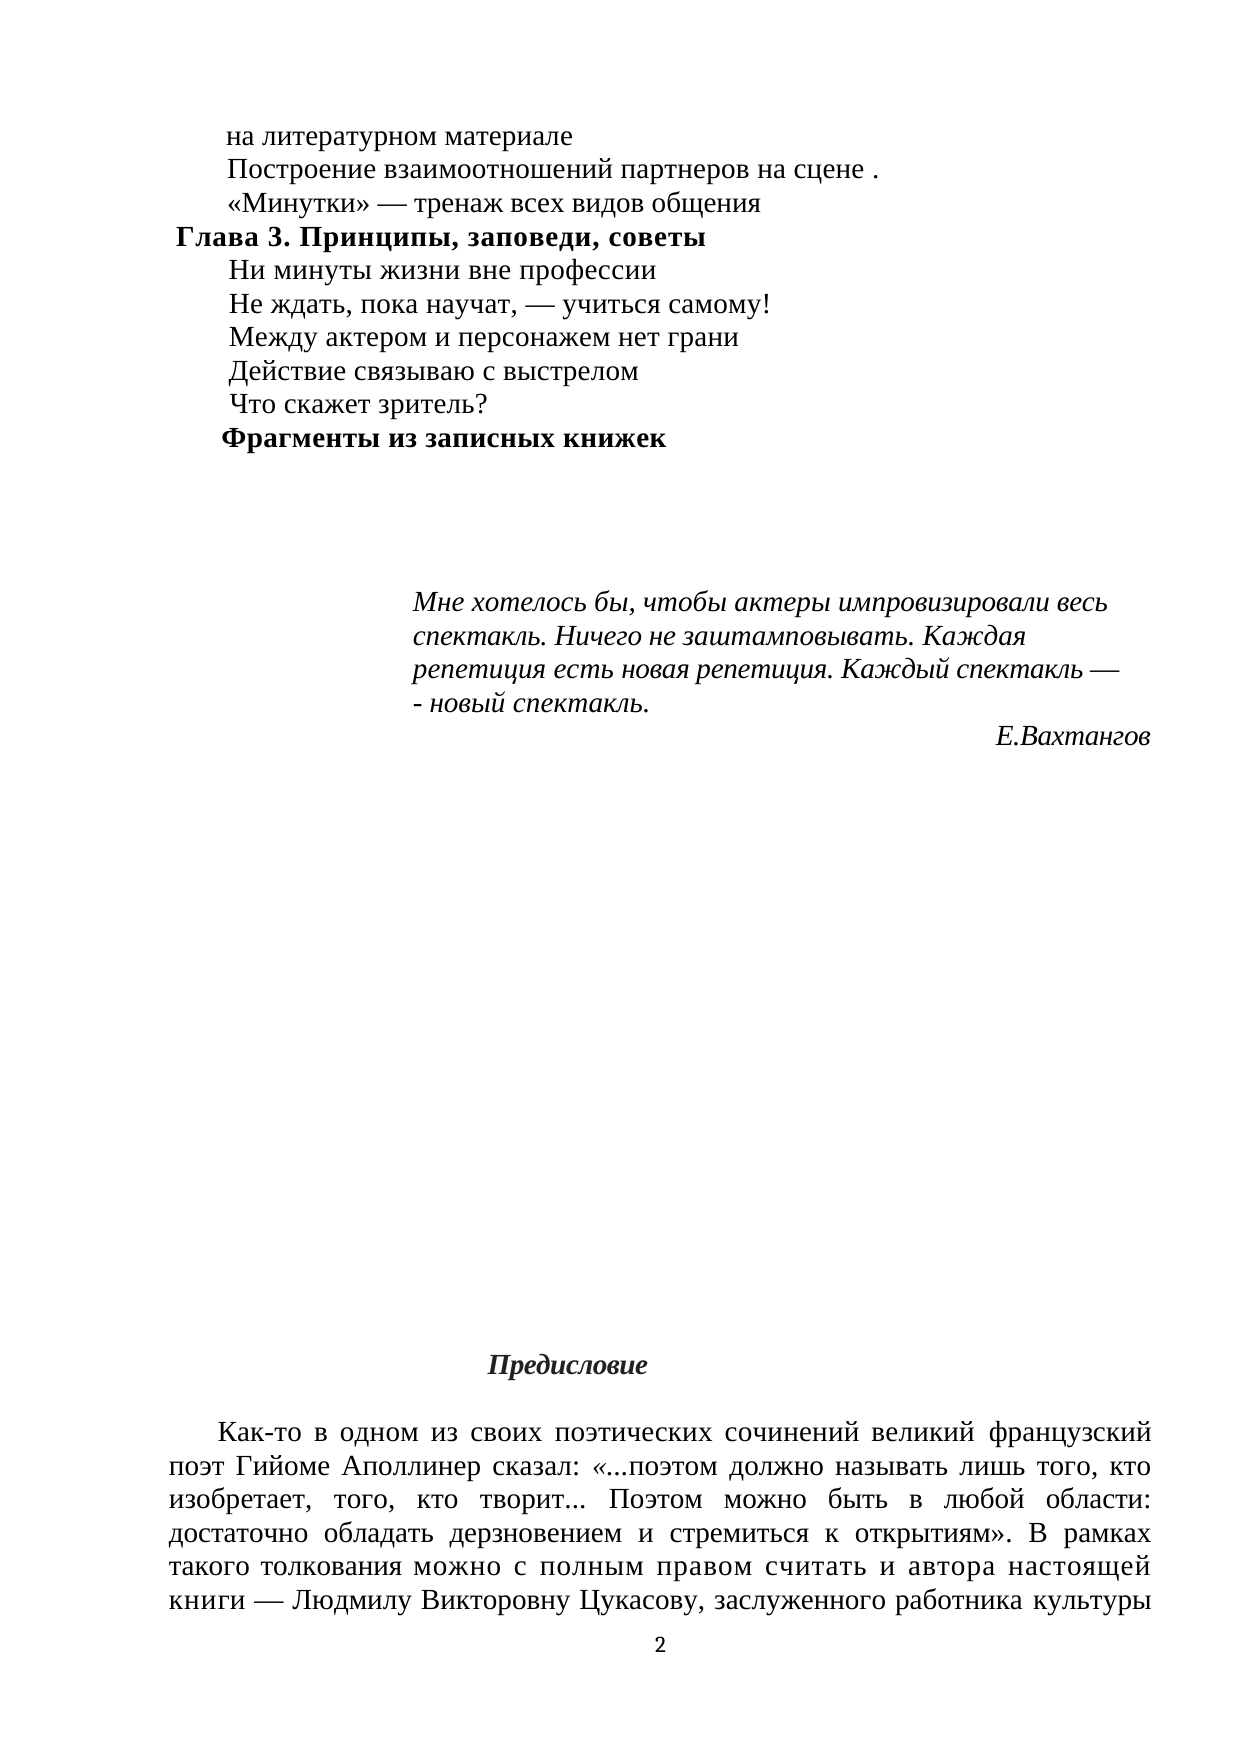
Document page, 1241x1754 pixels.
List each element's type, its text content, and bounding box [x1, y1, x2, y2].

text Не ждать, пока научат, — учиться самому! [229, 286, 1152, 319]
text Между актером и персонажем нет грани [229, 319, 1152, 353]
text «Минутки» — тренаж всех видов общения [227, 185, 1152, 219]
text Действие связываю с выстрелом [228, 353, 1152, 386]
text Е.Вахтангов [169, 718, 1158, 752]
text репетиция есть новая репетиция. Каждый спектакль — [169, 651, 1152, 685]
text - новый спектакль. [169, 685, 1152, 718]
text Фрагменты из записных книжек [221, 420, 1152, 453]
text Ни минуты жизни вне профессии [228, 252, 1152, 286]
text спектакль. Ничего не заштамповывать. Каждая [169, 618, 1152, 651]
text Мне хотелось бы, чтобы актеры импровизировали весь [169, 584, 1152, 618]
text на литературном материале [226, 118, 1152, 152]
text Построение взаимоотношений партнеров на сцене . [227, 152, 1152, 185]
text Что скажет зритель? [229, 386, 1152, 420]
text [169, 1414, 1152, 1616]
text Предисловие [169, 1347, 1152, 1381]
text Глава 3. Принципы, заповеди, советы [176, 219, 1152, 252]
